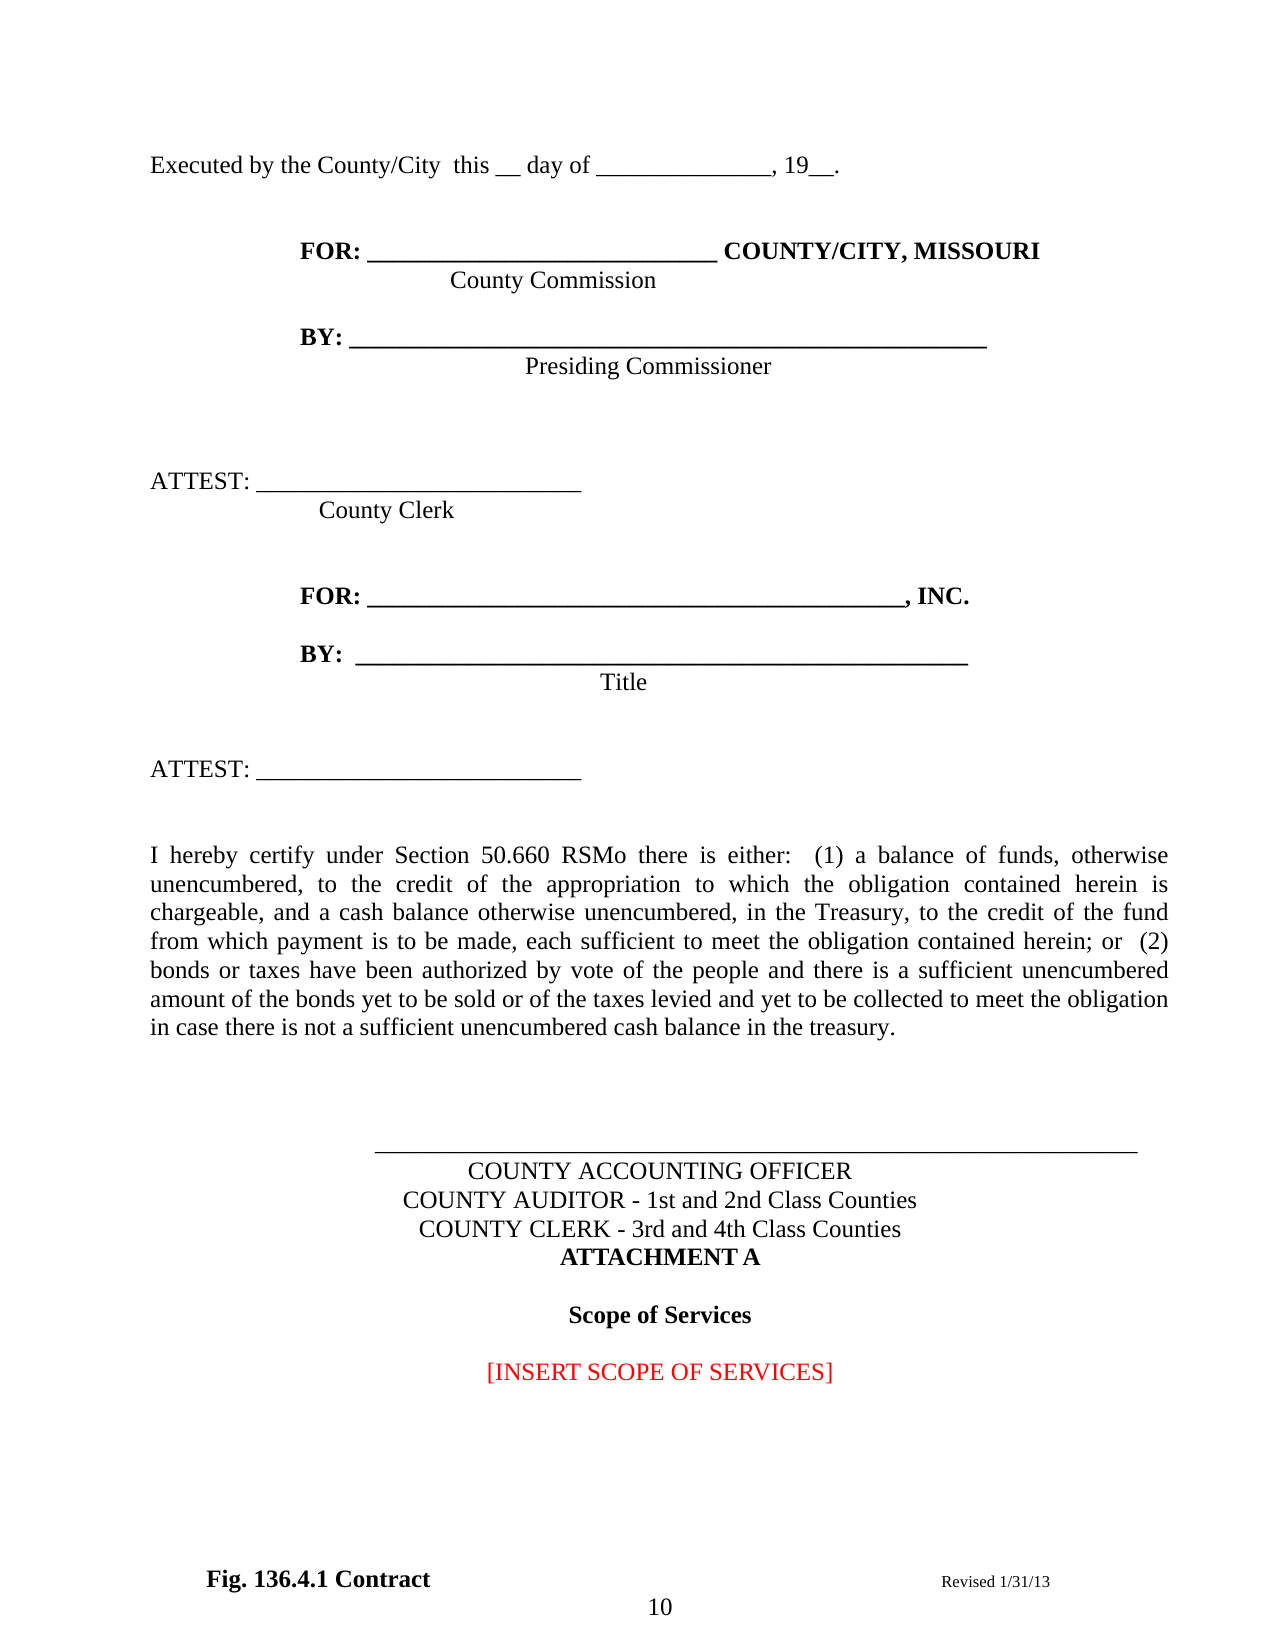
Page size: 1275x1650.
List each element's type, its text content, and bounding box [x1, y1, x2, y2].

text Presiding Commissioner [150, 351, 1170, 380]
text BY: _________________________________________________ [150, 639, 1170, 667]
text Scope of Services [150, 1300, 1170, 1329]
text Executed by the County/City this __ day of ______________, 19__. [150, 150, 1170, 179]
text ATTACHMENT A [150, 1242, 1170, 1271]
text I hereby certify under Section 50.660 RSMo there is either: (1) a balance of funds, otherwise unencumbered, to the credit of the appropriation to which the obligation contained herein is chargeable, and a cash balance otherwise unencumbered, in the Treasury, to the credit of the fund from which payment is to be made, each sufficient to meet the obligation contained herein; or (2) bonds or taxes have been authorized by vote of the people and there is a sufficient unencumbered amount of the bonds yet to be sold or of the taxes levied and yet to be collected to meet the obligation in case there is not a sufficient unencumbered cash balance in the treasury. [150, 840, 1170, 1041]
text ATTEST: __________________________ [150, 754, 1170, 782]
text COUNTY ACCOUNTING OFFICER [150, 1156, 1170, 1185]
text _____________________________________________________________ [150, 1127, 1170, 1156]
text COUNTY AUDITOR - 1st and 2nd Class Counties [150, 1185, 1170, 1214]
text ATTEST: __________________________ [150, 466, 1170, 495]
text FOR: ___________________________________________, INC. [150, 581, 1170, 610]
text [INSERT SCOPE OF SERVICES] [150, 1357, 1170, 1386]
text County Clerk [150, 495, 1170, 524]
text Title [150, 667, 1170, 696]
text FOR: ____________________________ COUNTY/CITY, MISSOURI [150, 236, 1170, 265]
text BY: ___________________________________________________ [150, 322, 1170, 351]
text COUNTY CLERK - 3rd and 4th Class Counties [150, 1214, 1170, 1242]
text County Commission [150, 265, 1170, 294]
